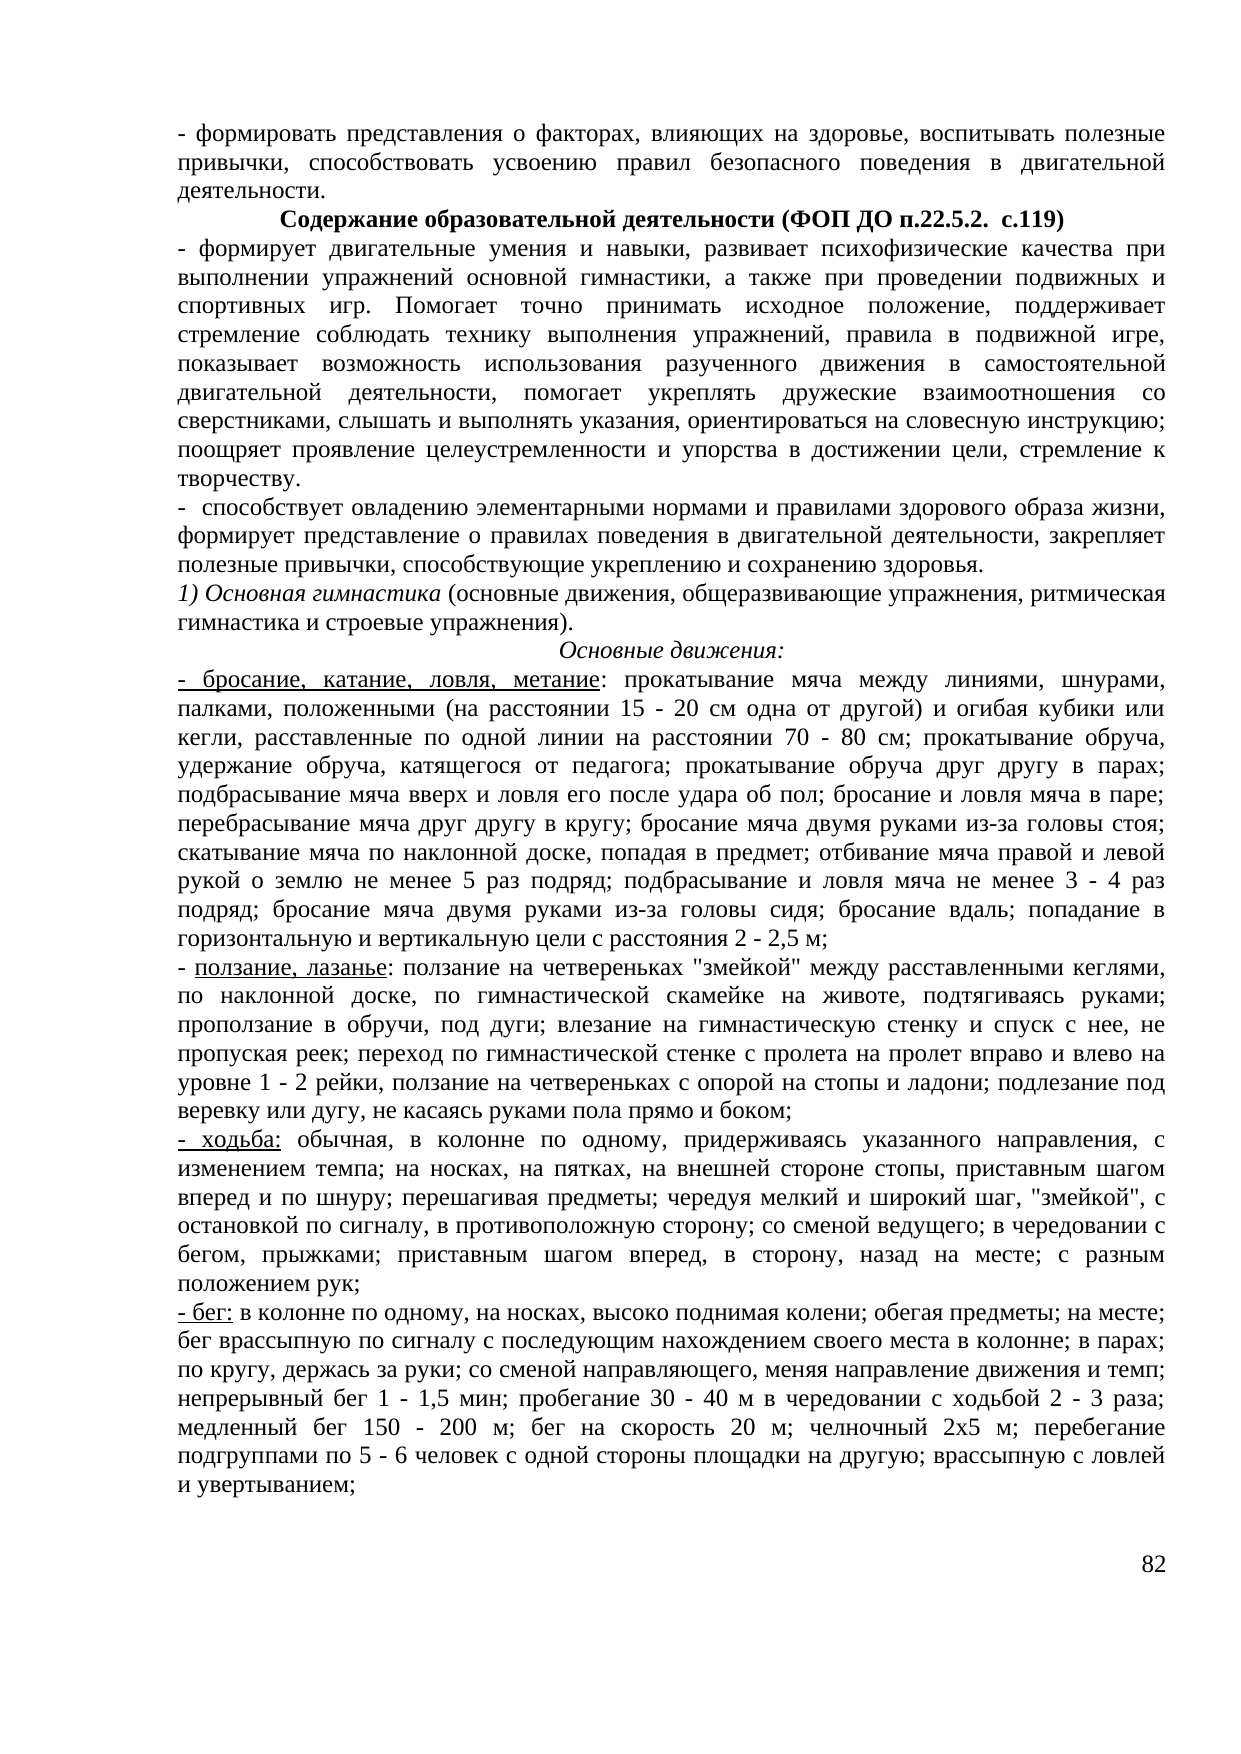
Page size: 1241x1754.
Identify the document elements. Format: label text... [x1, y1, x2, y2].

text - ползание, лазанье: ползание на четвереньках "змейкой" между расставленными кеглями, по наклонной доске, по гимнастической скамейке на животе, подтягиваясь руками; проползание в обручи, под дуги; влезание на гимнастическую стенку и спуск с нее, не пропуская реек; переход по гимнастической стенке с пролета на пролет вправо и влево на уровне 1 - 2 рейки, ползание на четвереньках с опорой на стопы и ладони; подлезание под веревку или дугу, не касаясь руками пола прямо и боком; [177, 952, 1166, 1124]
text Содержание образовательной деятельности (ФОП ДО п.22.5.2. с.119) [177, 204, 1166, 233]
text - способствует овладению элементарными нормами и правилами здорового образа жизни, формирует представление о правилах поведения в двигательной деятельности, закрепляет полезные привычки, способствующие укреплению и сохранению здоровья. [177, 492, 1166, 578]
text - бег: в колонне по одному, на носках, высоко поднимая колени; обегая предметы; на месте; бег врассыпную по сигналу с последующим нахождением своего места в колонне; в парах; по кругу, держась за руки; со сменой направляющего, меняя направление движения и темп; непрерывный бег 1 - 1,5 мин; пробегание 30 - 40 м в чередовании с ходьбой 2 - 3 раза; медленный бег 150 - 200 м; бег на скорость 20 м; челночный 2x5 м; перебегание подгруппами по 5 - 6 человек с одной стороны площадки на другую; врассыпную с ловлей и увертыванием; [177, 1297, 1166, 1498]
text - формирует двигательные умения и навыки, развивает психофизические качества при выполнении упражнений основной гимнастики, а также при проведении подвижных и спортивных игр. Помогает точно принимать исходное положение, поддерживает стремление соблюдать технику выполнения упражнений, правила в подвижной игре, показывает возможность использования разученного движения в самостоятельной двигательной деятельности, помогает укреплять дружеские взаимоотношения со сверстниками, слышать и выполнять указания, ориентироваться на словесную инструкцию; поощряет проявление целеустремленности и упорства в достижении цели, стремление к творчеству. [177, 233, 1166, 492]
text - формировать представления о факторах, влияющих на здоровье, воспитывать полезные привычки, способствовать усвоению правил безопасного поведения в двигательной деятельности. [177, 118, 1166, 204]
text Основные движения: [177, 636, 1166, 664]
text - бросание, катание, ловля, метание: прокатывание мяча между линиями, шнурами, палками, положенными (на расстоянии 15 - 20 см одна от другой) и огибая кубики или кегли, расставленные по одной линии на расстоянии 70 - 80 см; прокатывание обруча, удержание обруча, катящегося от педагога; прокатывание обруча друг другу в парах; подбрасывание мяча вверх и ловля его после удара об пол; бросание и ловля мяча в паре; перебрасывание мяча друг другу в кругу; бросание мяча двумя руками из-за головы стоя; скатывание мяча по наклонной доске, попадая в предмет; отбивание мяча правой и левой рукой о землю не менее 5 раз подряд; подбрасывание и ловля мяча не менее 3 - 4 раз подряд; бросание мяча двумя руками из-за головы сидя; бросание вдаль; попадание в горизонтальную и вертикальную цели с расстояния 2 - 2,5 м; [177, 664, 1166, 952]
text 1) Основная гимнастика (основные движения, общеразвивающие упражнения, ритмическая гимнастика и строевые упражнения). [177, 578, 1166, 636]
text - ходьба: обычная, в колонне по одному, придерживаясь указанного направления, с изменением темпа; на носках, на пятках, на внешней стороне стопы, приставным шагом вперед и по шнуру; перешагивая предметы; чередуя мелкий и широкий шаг, "змейкой", с остановкой по сигналу, в противоположную сторону; со сменой ведущего; в чередовании с бегом, прыжками; приставным шагом вперед, в сторону, назад на месте; с разным положением рук; [177, 1124, 1166, 1297]
